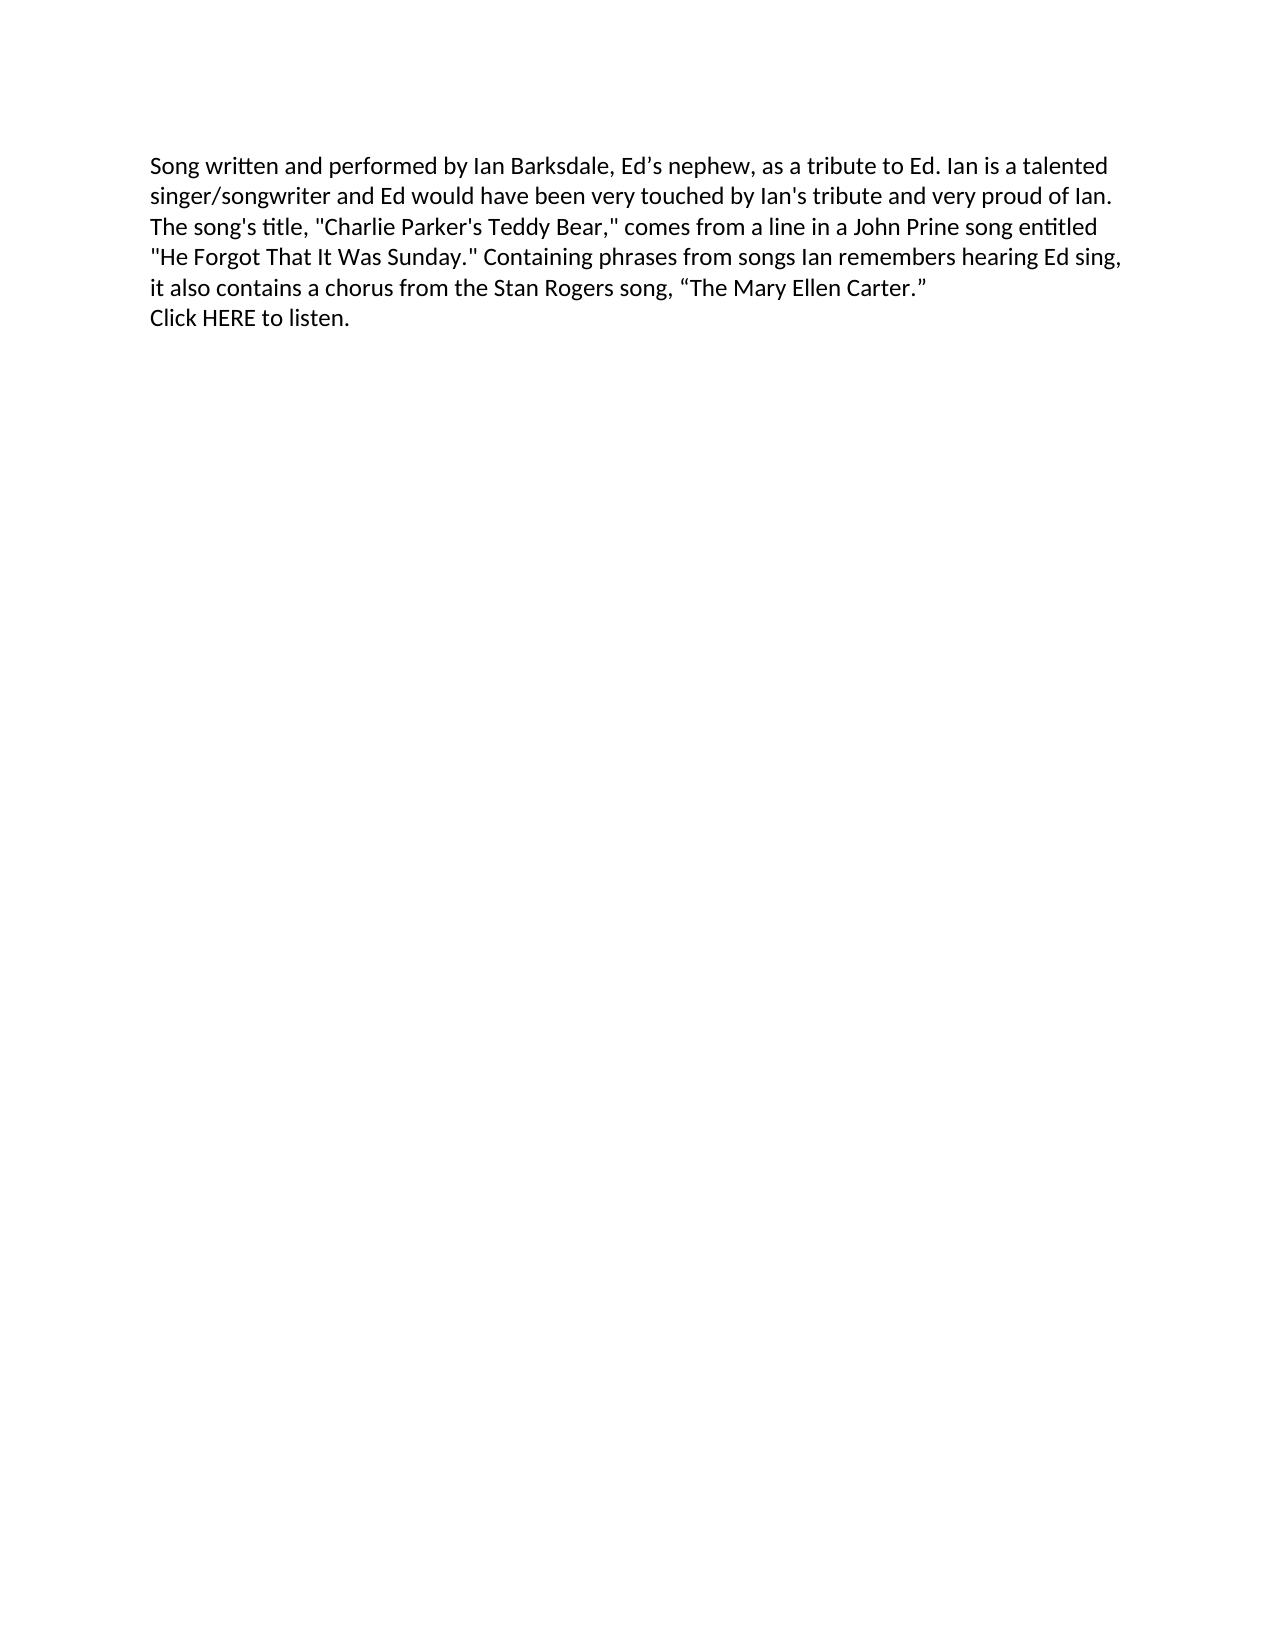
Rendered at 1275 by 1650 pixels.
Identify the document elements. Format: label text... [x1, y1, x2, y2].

text Song written and performed by Ian Barksdale, Ed’s nephew, as a tribute to Ed. Ian is a talented singer/songwriter and Ed would have been very touched by Ian's tribute and very proud of Ian. The song's title, "Charlie Parker's Teddy Bear," comes from a line in a John Prine song entitled "He Forgot That It Was Sunday." Containing phrases from songs Ian remembers hearing Ed sing, it also contains a chorus from the Stan Rogers song, “The Mary Ellen Carter.” Click HERE to listen. [150, 150, 1125, 333]
